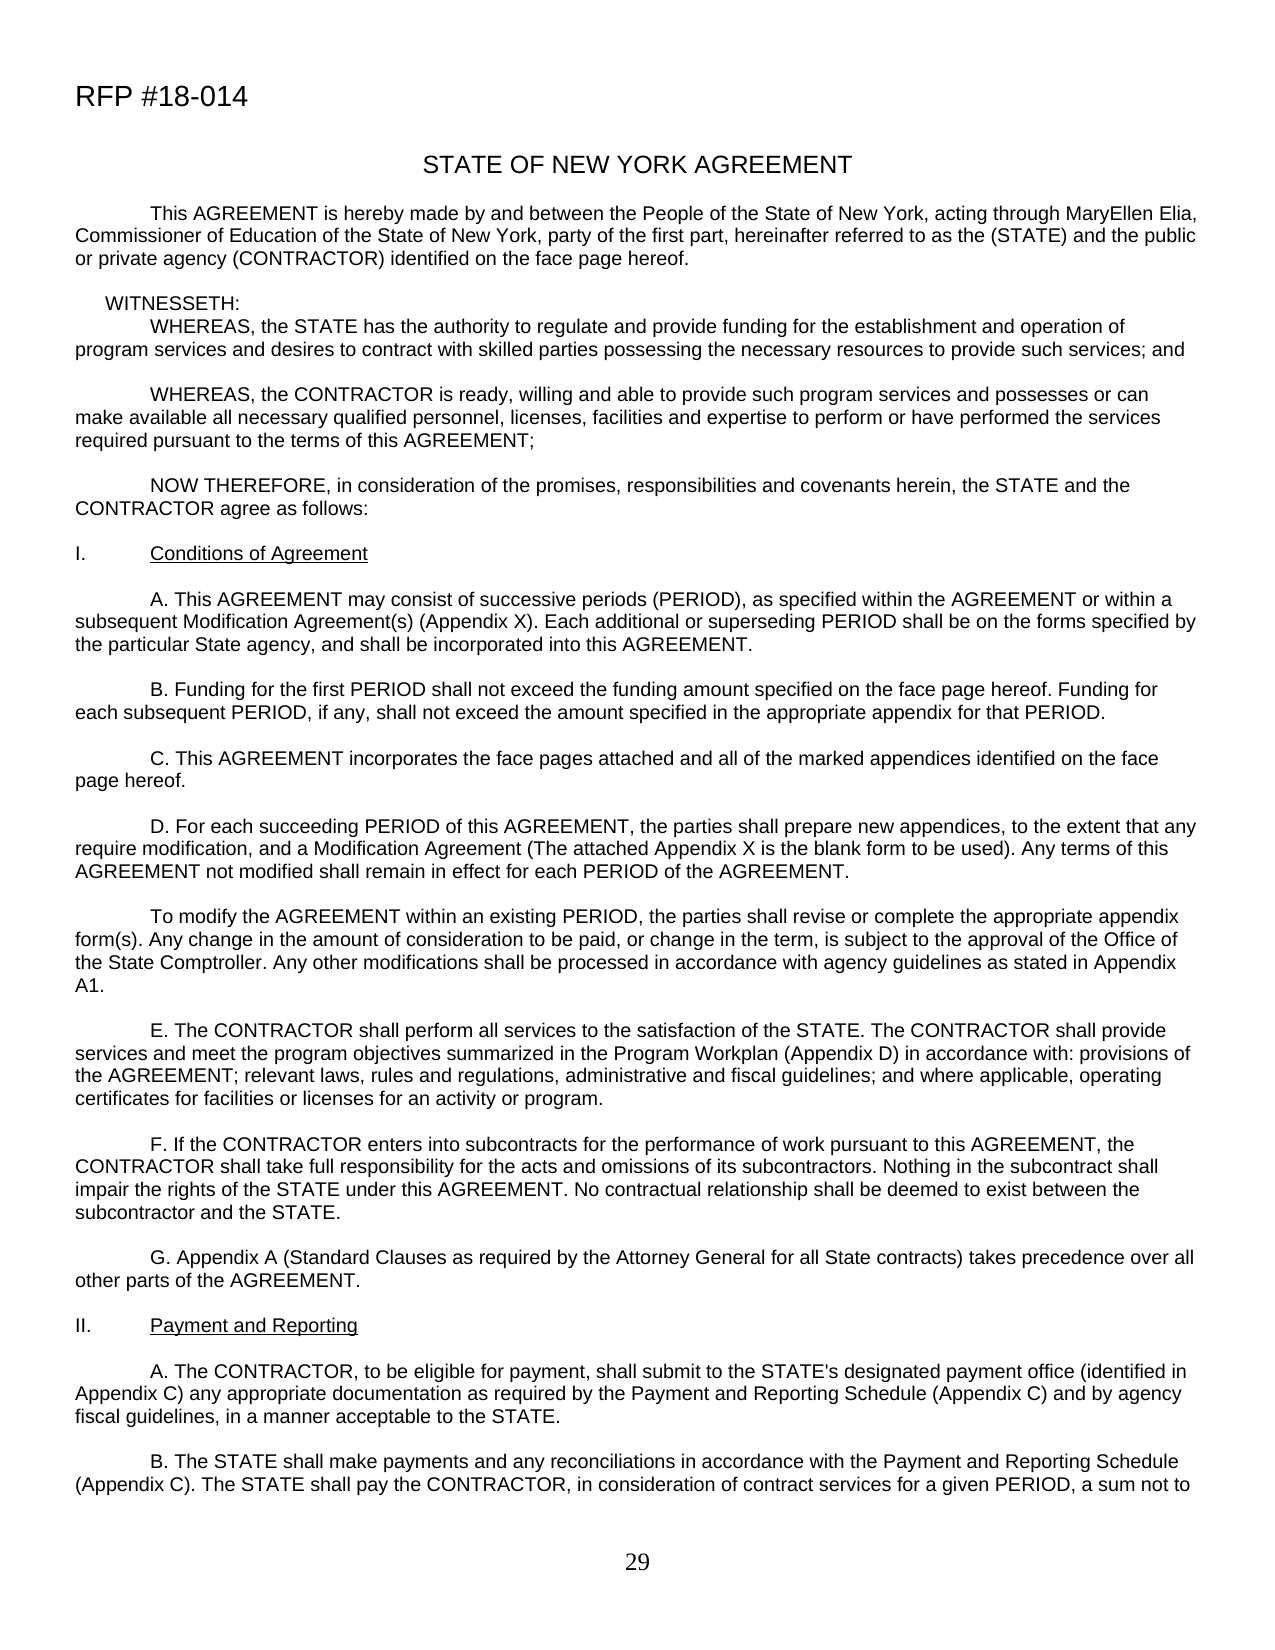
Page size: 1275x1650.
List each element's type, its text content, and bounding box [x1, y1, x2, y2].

text A. The CONTRACTOR, to be eligible for payment, shall submit to the STATE's designated payment office (identified in Appendix C) any appropriate documentation as required by the Payment and Reporting Schedule (Appendix C) and by agency fiscal guidelines, in a manner acceptable to the STATE. [75, 1359, 1200, 1428]
text F. If the CONTRACTOR enters into subcontracts for the performance of work pursuant to this AGREEMENT, the CONTRACTOR shall take full responsibility for the acts and omissions of its subcontractors. Nothing in the subcontract shall impair the rights of the STATE under this AGREEMENT. No contractual relationship shall be deemed to exist between the subcontractor and the STATE. [75, 1132, 1200, 1223]
text D. For each succeeding PERIOD of this AGREEMENT, the parties shall prepare new appendices, to the extent that any require modification, and a Modification Agreement (The attached Appendix X is the blank form to be used). Any terms of this AGREEMENT not modified shall remain in effect for each PERIOD of the AGREEMENT. [75, 814, 1200, 883]
text This AGREEMENT is hereby made by and between the People of the State of New York, acting through MaryEllen Elia, Commissioner of Education of the State of New York, party of the first part, hereinafter referred to as the (STATE) and the public or private agency (CONTRACTOR) identified on the face page hereof. [75, 201, 1200, 269]
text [75, 1450, 1200, 1496]
subtitle STATE OF NEW YORK AGREEMENT [75, 150, 1200, 179]
text II. Payment and Reporting [75, 1314, 1200, 1337]
text E. The CONTRACTOR shall perform all services to the satisfaction of the STATE. The CONTRACTOR shall provide services and meet the program objectives summarized in the Program Workplan (Appendix D) in accordance with: provisions of the AGREEMENT; relevant laws, rules and regulations, administrative and fiscal guidelines; and where applicable, operating certificates for facilities or licenses for an activity or program. [75, 1019, 1200, 1110]
text WITNESSETH: [105, 292, 1200, 315]
text A. This AGREEMENT may consist of successive periods (PERIOD), as specified within the AGREEMENT or within a subsequent Modification Agreement(s) (Appendix X). Each additional or superseding PERIOD shall be on the forms specified by the particular State agency, and shall be incorporated into this AGREEMENT. [75, 587, 1200, 656]
text WHEREAS, the CONTRACTOR is ready, willing and able to provide such program services and possesses or can make available all necessary qualified personnel, licenses, facilities and expertise to perform or have performed the services required pursuant to the terms of this AGREEMENT; [75, 383, 1200, 451]
text B. Funding for the first PERIOD shall not exceed the funding amount specified on the face page hereof. Funding for each subsequent PERIOD, if any, shall not exceed the amount specified in the appropriate appendix for that PERIOD. [75, 678, 1200, 724]
text NOW THEREFORE, in consideration of the promises, responsibilities and covenants herein, the STATE and the CONTRACTOR agree as follows: [75, 474, 1200, 519]
text G. Appendix A (Standard Clauses as required by the Attorney General for all State contracts) takes precedence over all other parts of the AGREEMENT. [75, 1246, 1200, 1291]
text WHEREAS, the STATE has the authority to regulate and provide funding for the establishment and operation of program services and desires to contract with skilled parties possessing the necessary resources to provide such services; and [75, 315, 1200, 360]
text C. This AGREEMENT incorporates the face pages attached and all of the marked appendices identified on the face page hereof. [75, 746, 1200, 792]
text To modify the AGREEMENT within an existing PERIOD, the parties shall revise or complete the appropriate appendix form(s). Any change in the amount of consideration to be paid, or change in the term, is subject to the approval of the Office of the State Comptroller. Any other modifications shall be processed in accordance with agency guidelines as stated in Appendix A1. [75, 905, 1200, 996]
text I. Conditions of Agreement [75, 542, 1200, 565]
